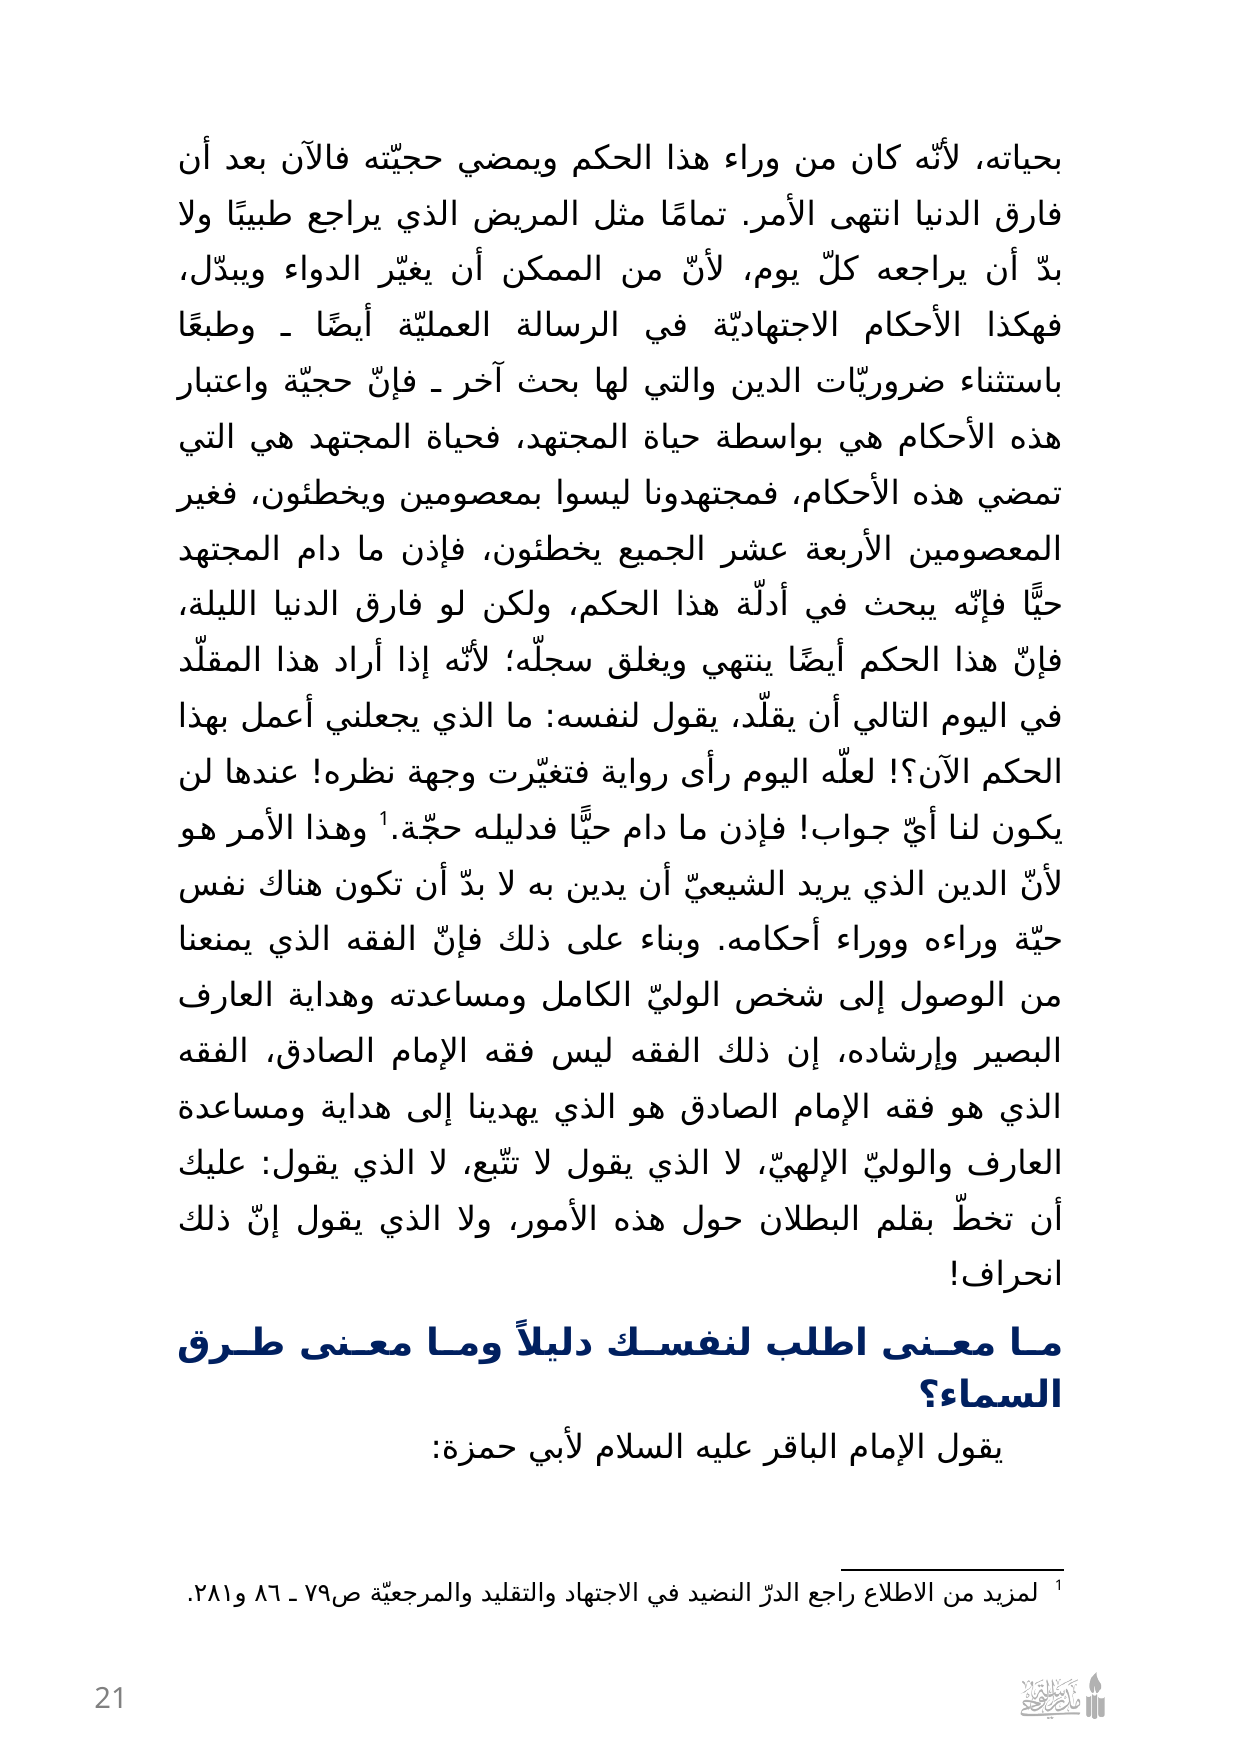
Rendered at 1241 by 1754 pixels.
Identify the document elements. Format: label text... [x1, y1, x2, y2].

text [177, 136, 1063, 1308]
picture [1020, 1672, 1105, 1719]
text يقول الإمام الباقر عليه السلام لأبي حمزة: [177, 1425, 1063, 1481]
title ما معنى اطلب لنفسك دليلاً وما معنى طرق السماء؟ [177, 1321, 1063, 1417]
